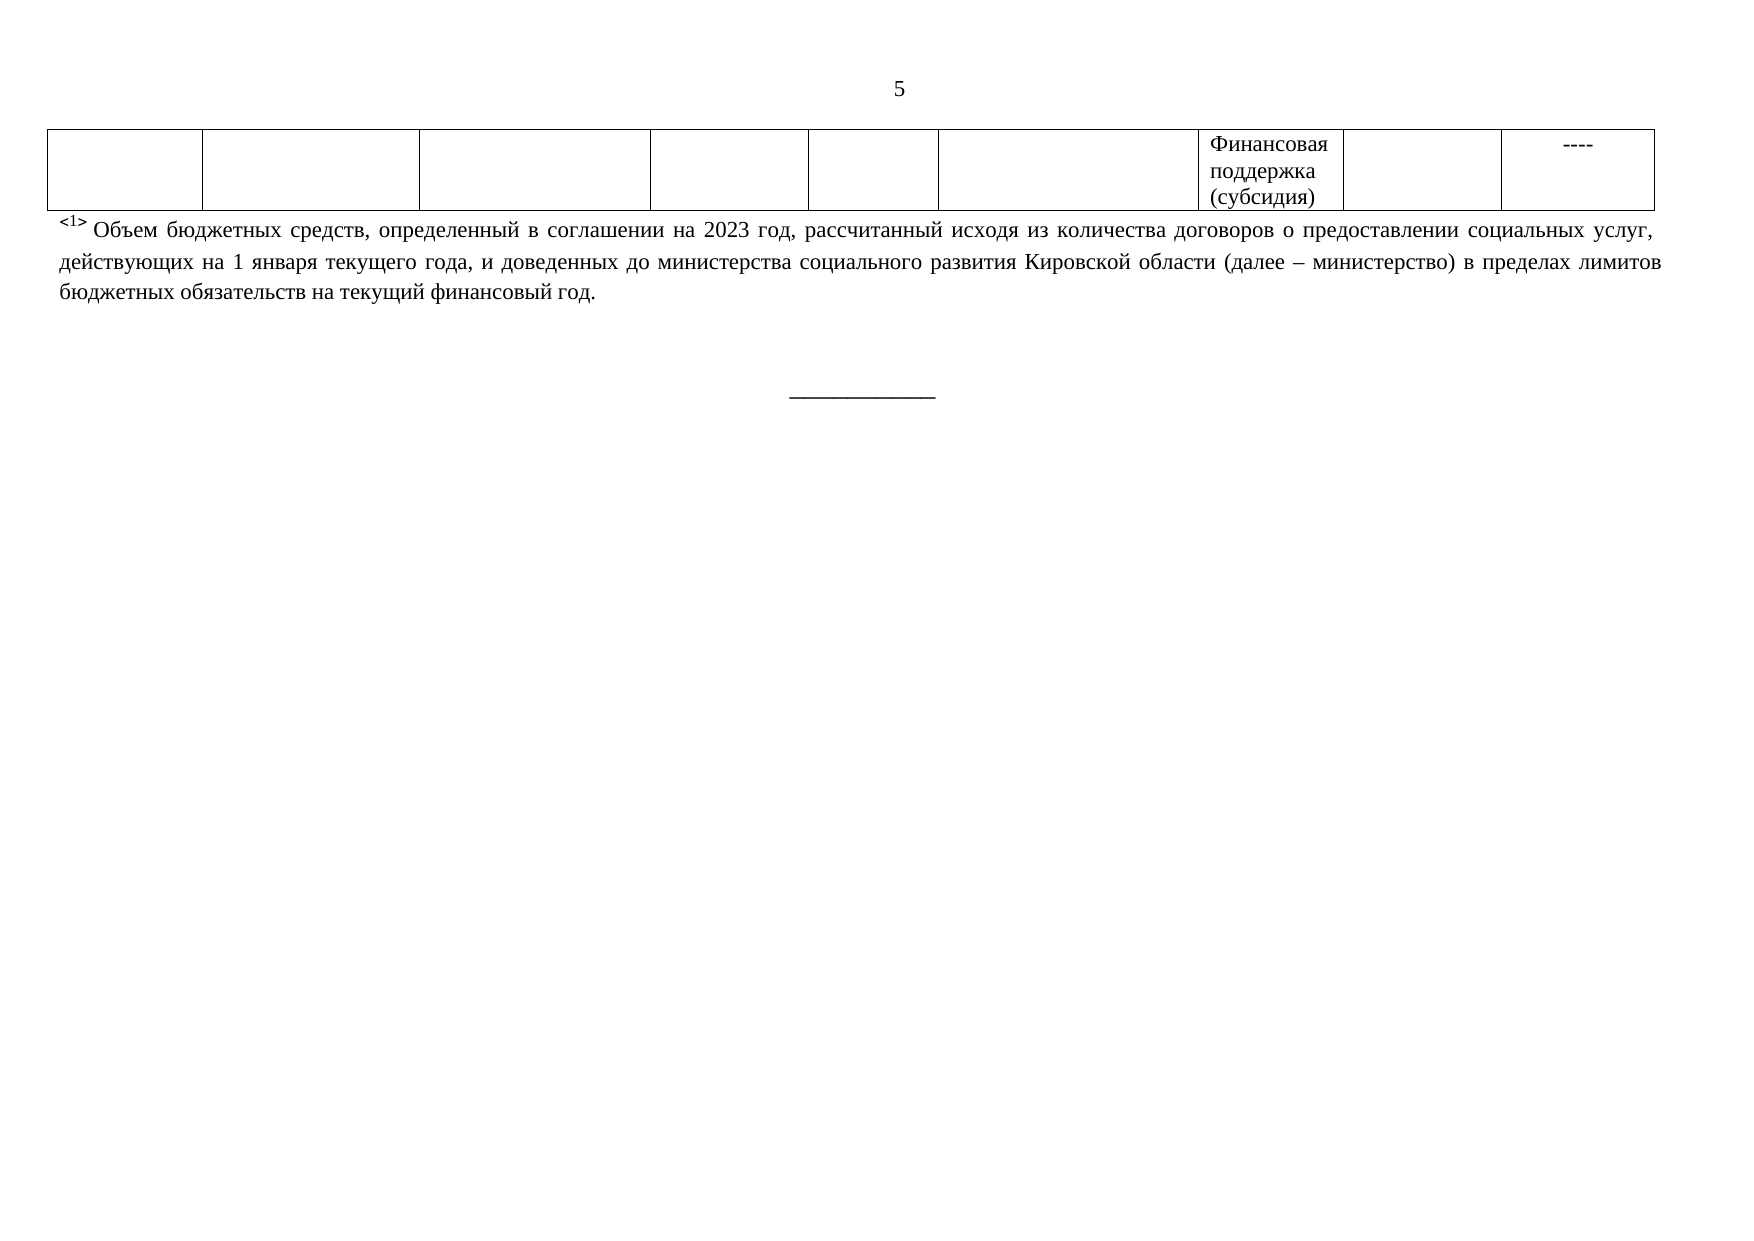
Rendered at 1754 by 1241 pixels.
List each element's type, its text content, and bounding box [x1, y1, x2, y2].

text 1 Объем бюджетных средств, определенный в соглашении на 2023 год, рассчитанный исходя из количества договоров о предоставлении социальных услуг, действующих на 1 января текущего года, и доведенных до министерства социального развития Кировской области (далее – министерство) в пределах лимитов бюджетных обязательств на текущий финансовый год. [59, 211, 1665, 304]
table_cell [48, 130, 202, 209]
table_cell ---- [1502, 130, 1654, 209]
table_cell Финансовая поддержка (субсидия) [1199, 130, 1343, 209]
text __________ [59, 368, 1665, 401]
